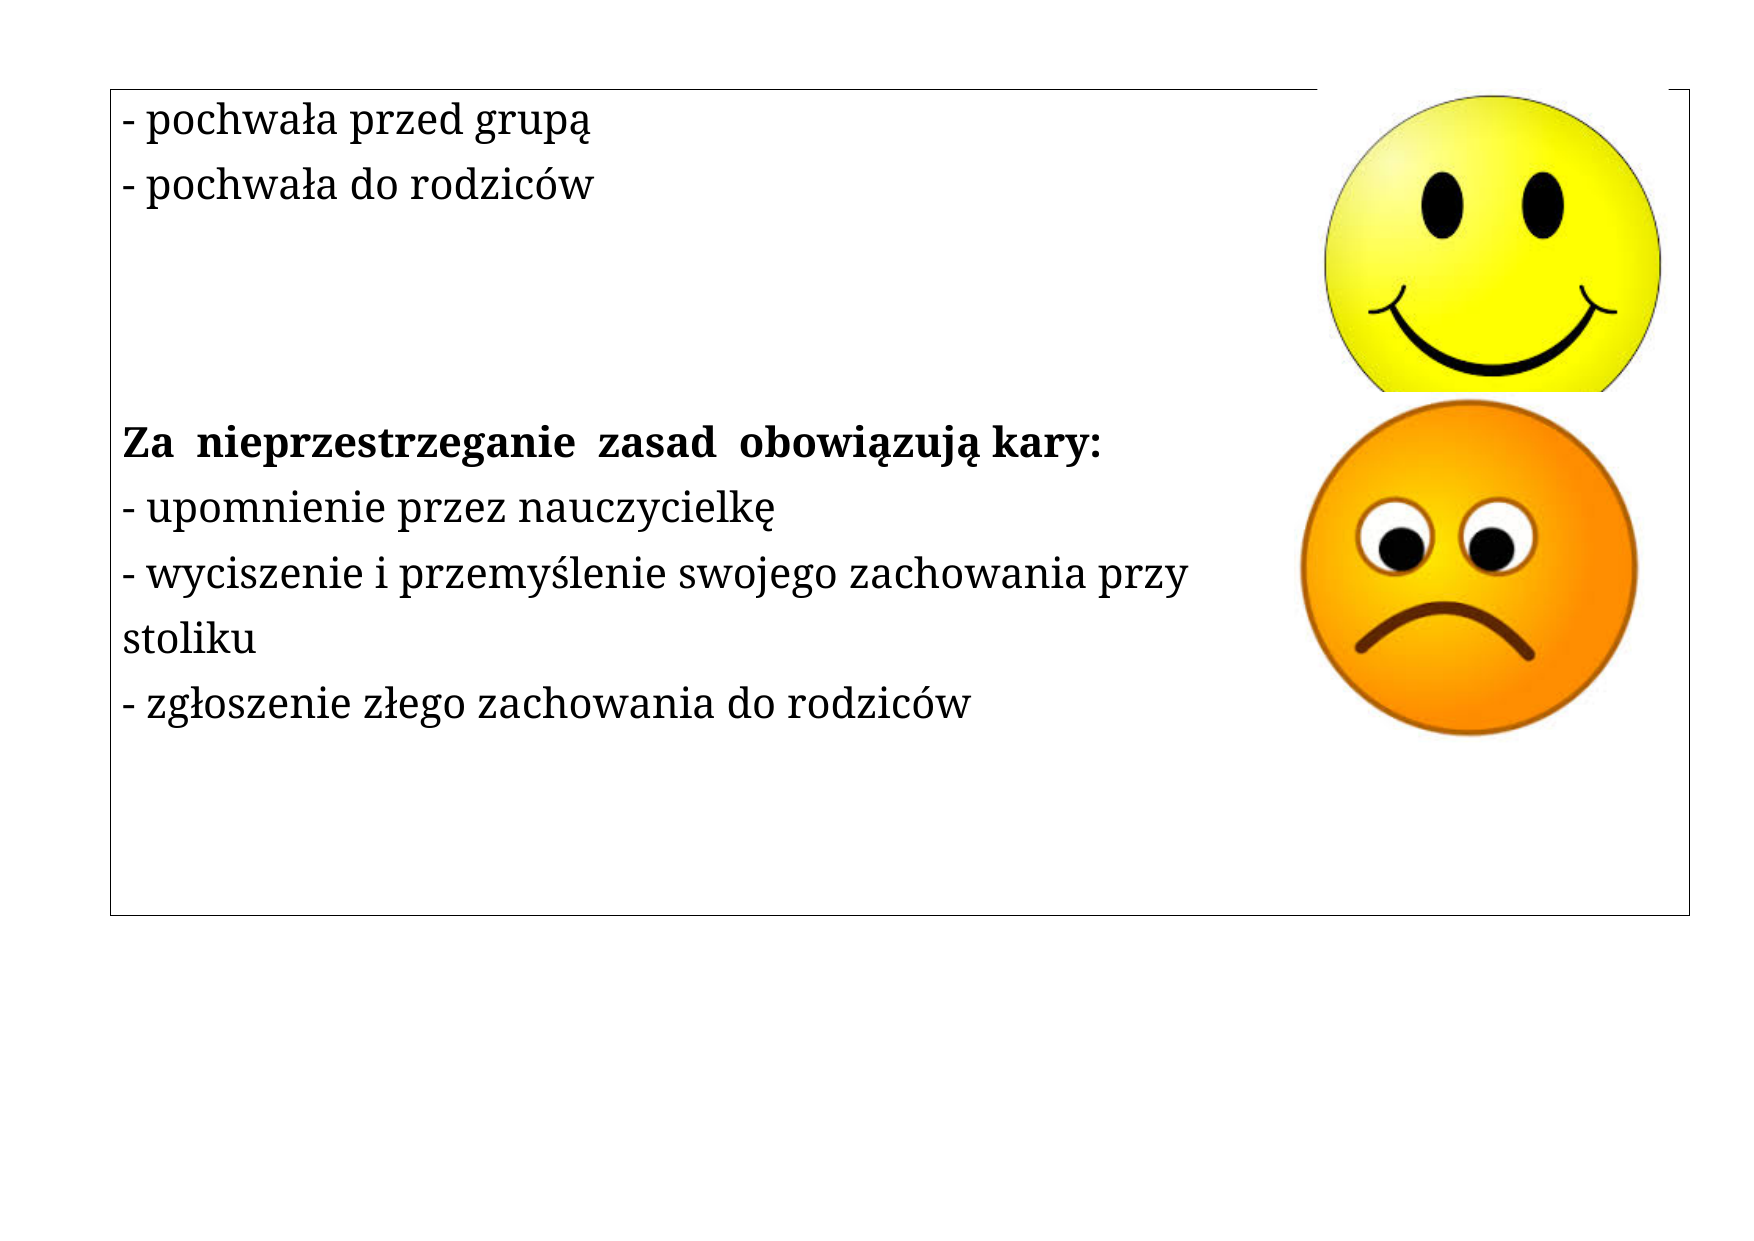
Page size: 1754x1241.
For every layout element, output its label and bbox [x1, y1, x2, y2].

picture [1293, 88, 1669, 743]
table_cell [111, 90, 1689, 915]
